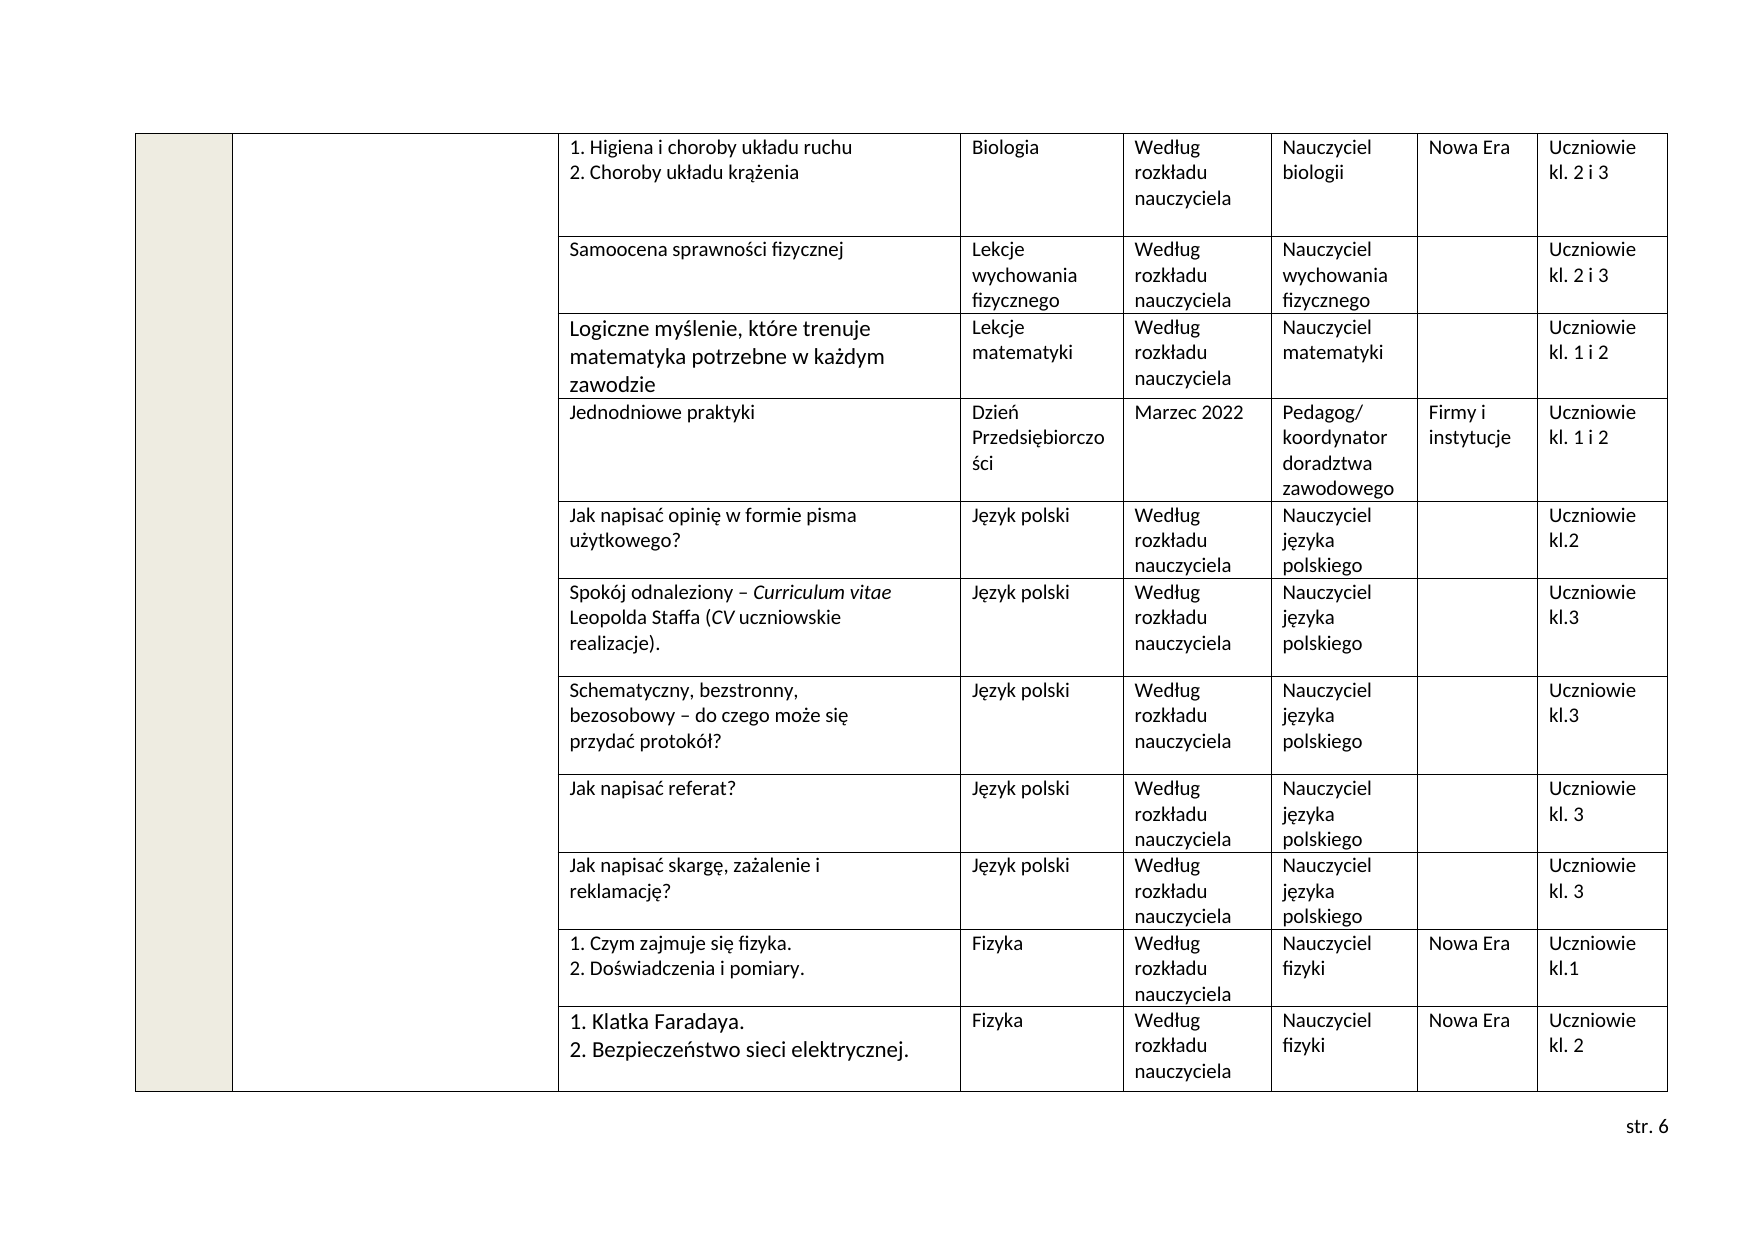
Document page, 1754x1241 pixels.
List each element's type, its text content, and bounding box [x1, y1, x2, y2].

table_cell Marzec 2022 [1124, 399, 1271, 501]
table_cell Język polski [961, 502, 1123, 578]
table_cell Według rozkładu nauczyciela [1124, 775, 1271, 852]
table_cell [1124, 1007, 1271, 1091]
table_cell Uczniowie kl.1 [1538, 930, 1667, 1006]
table_cell Według rozkładu nauczyciela [1124, 579, 1271, 676]
table_cell Język polski [961, 775, 1123, 852]
table_cell Samoocena sprawności fizycznej [559, 237, 960, 313]
table_cell Uczniowie kl. 2 i 3 [1538, 134, 1667, 236]
table_cell Nauczyciel matematyki [1272, 314, 1417, 398]
table_cell [1418, 853, 1537, 929]
table_cell Nauczyciel fizyki [1272, 1007, 1417, 1091]
table_cell Fizyka [961, 930, 1123, 1006]
table_cell 1. Czym zajmuje się fizyka. 2. Doświadczenia i pomiary. [559, 930, 960, 1006]
table_cell Nauczyciel języka polskiego [1272, 853, 1417, 929]
table_cell Uczniowie kl. 1 i 2 [1538, 314, 1667, 398]
table_cell Jak napisać referat? [559, 775, 960, 852]
table_cell Język polski [961, 677, 1123, 774]
table_cell Nowa Era [1418, 930, 1537, 1006]
table_cell Uczniowie kl. 2 i 3 [1538, 237, 1667, 313]
table_cell Uczniowie kl.3 [1538, 677, 1667, 774]
table_cell Nowa Era [1418, 134, 1537, 236]
table_cell Jak napisać opinię w formie pisma użytkowego? [559, 502, 960, 578]
table_cell Nauczyciel języka polskiego [1272, 502, 1417, 578]
table_cell Według rozkładu nauczyciela [1124, 930, 1271, 1006]
table_cell Pedagog/koordynator doradztwa zawodowego [1272, 399, 1417, 501]
table_cell [1418, 677, 1537, 774]
table_cell Jak napisać skargę, zażalenie i reklamację? [559, 853, 960, 929]
table_cell Według rozkładu nauczyciela [1124, 237, 1271, 313]
table_cell Według rozkładu nauczyciela [1124, 853, 1271, 929]
table_cell [1418, 775, 1537, 852]
table_cell Język polski [961, 579, 1123, 676]
table_cell Lekcje matematyki [961, 314, 1123, 398]
table_cell Według rozkładu nauczyciela [1124, 502, 1271, 578]
table_cell Fizyka [961, 1007, 1123, 1091]
table_cell [1418, 314, 1537, 398]
table_cell [1418, 237, 1537, 313]
table_cell Nauczyciel wychowania fizycznego [1272, 237, 1417, 313]
table_cell Uczniowie kl.3 [1538, 579, 1667, 676]
table_cell 1. Klatka Faradaya. 2. Bezpieczeństwo sieci elektrycznej. [559, 1007, 960, 1091]
table_cell [1418, 502, 1537, 578]
table_cell Uczniowie kl. 3 [1538, 775, 1667, 852]
table_cell Według rozkładu nauczyciela [1124, 677, 1271, 774]
table_cell Firmy i instytucje [1418, 399, 1537, 501]
table_cell Nauczyciel języka polskiego [1272, 677, 1417, 774]
table_cell Według rozkładu nauczyciela [1124, 314, 1271, 398]
table_cell Logiczne myślenie, które trenuje matematyka potrzebne w każdym zawodzie [559, 314, 960, 398]
table_cell 1. Higiena i choroby układu ruchu 2. Choroby układu krążenia [559, 134, 960, 236]
table_cell Biologia [961, 134, 1123, 236]
table_cell Nauczyciel języka polskiego [1272, 579, 1417, 676]
table_cell Nauczyciel biologii [1272, 134, 1417, 236]
table_cell Nauczyciel języka polskiego [1272, 775, 1417, 852]
table_cell [1418, 579, 1537, 676]
table_cell Dzień Przedsiębiorczości [961, 399, 1123, 501]
table_cell Język polski [961, 853, 1123, 929]
table_cell Spokój odnaleziony – Curriculum vitae Leopolda Staffa (CV uczniowskie realizacje). [559, 579, 960, 676]
table_cell Uczniowie kl. 2 [1538, 1007, 1667, 1091]
table_cell Schematyczny, bezstronny, bezosobowy – do czego może się przydać protokół? [559, 677, 960, 774]
table_cell Nowa Era [1418, 1007, 1537, 1091]
table_cell Uczniowie kl. 1 i 2 [1538, 399, 1667, 501]
table_cell Jednodniowe praktyki [559, 399, 960, 501]
table_cell Uczniowie kl. 3 [1538, 853, 1667, 929]
table_cell Według rozkładu nauczyciela [1124, 134, 1271, 236]
table_cell Nauczyciel fizyki [1272, 930, 1417, 1006]
table_cell Uczniowie kl.2 [1538, 502, 1667, 578]
table_cell Lekcje wychowania fizycznego [961, 237, 1123, 313]
